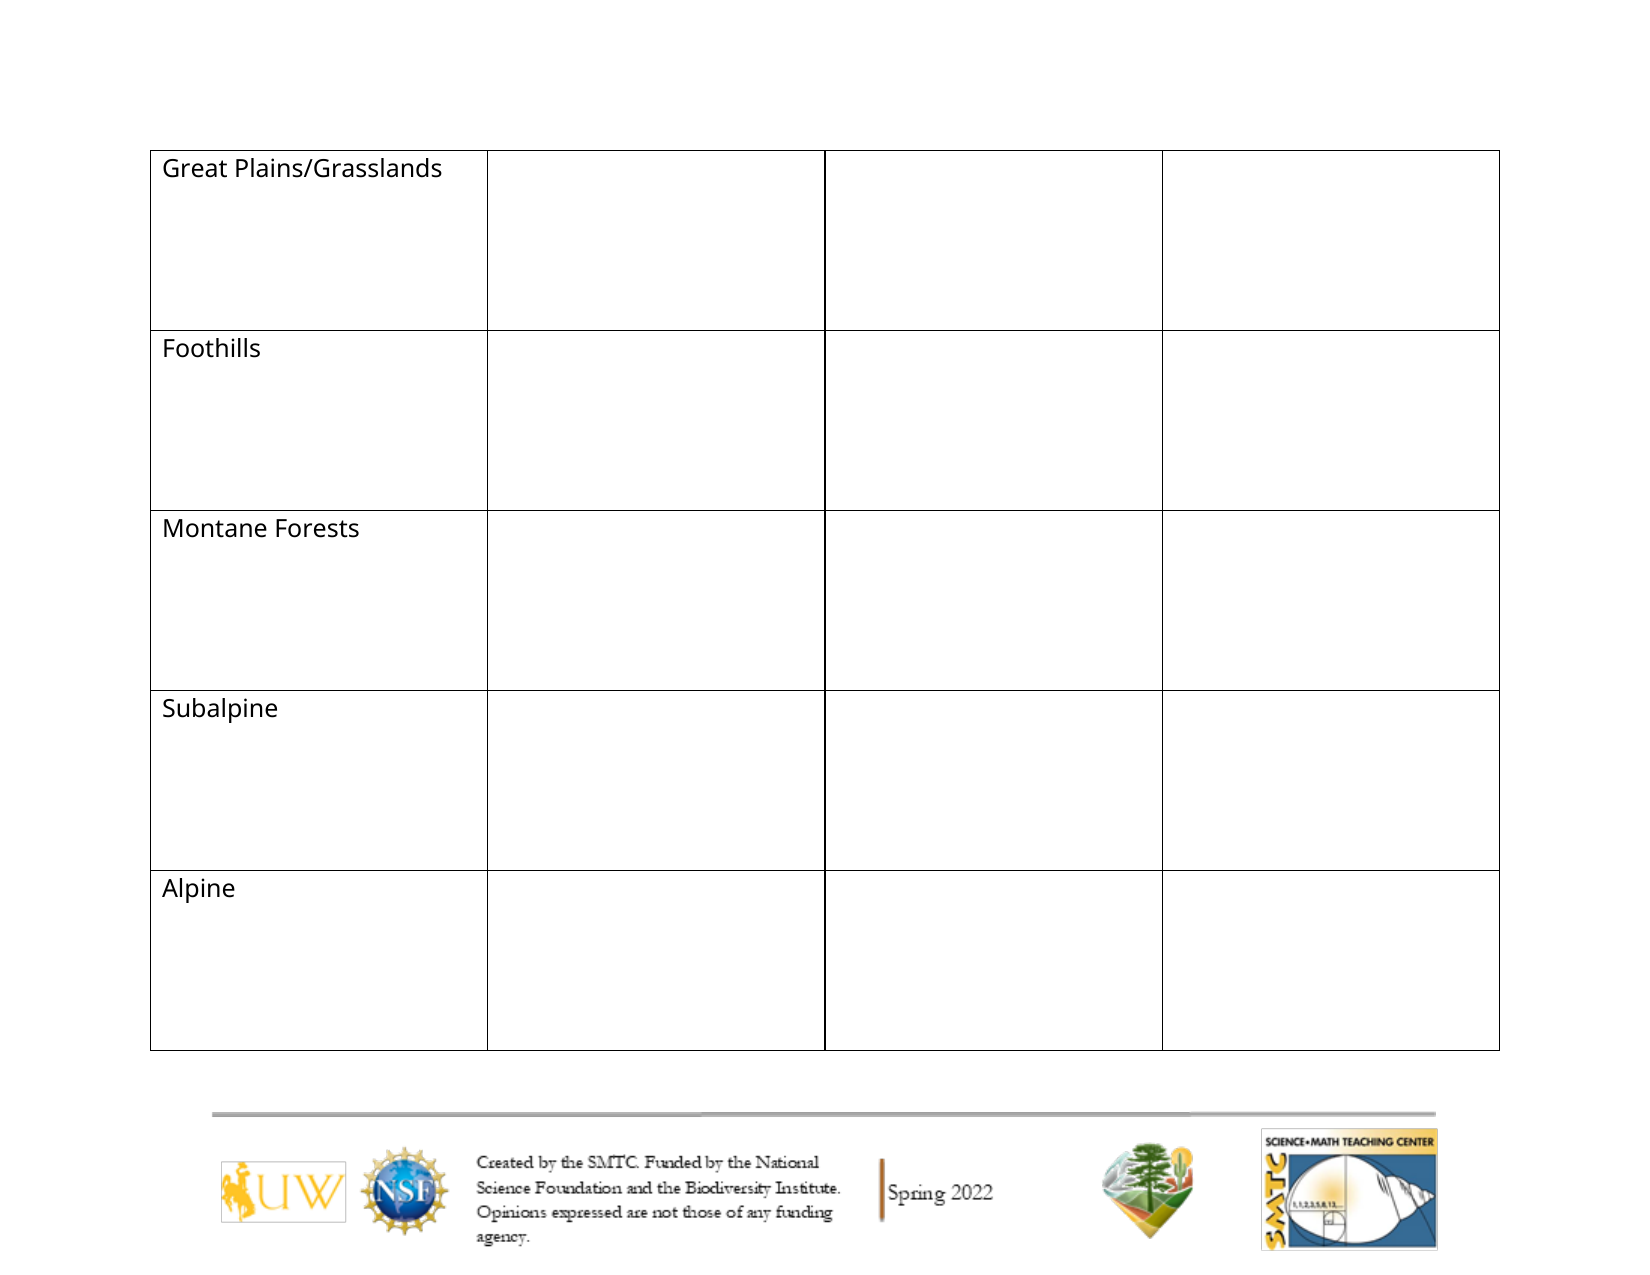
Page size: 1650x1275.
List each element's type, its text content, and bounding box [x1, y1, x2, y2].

picture [211, 1111, 1439, 1260]
table_cell [488, 331, 824, 510]
table_cell [488, 151, 824, 330]
table_cell [488, 871, 824, 1050]
table_cell [826, 871, 1162, 1050]
table_cell [826, 151, 1162, 330]
table_cell Great Plains/Grasslands [151, 151, 487, 330]
table_cell Alpine [151, 871, 487, 1050]
table_cell [488, 691, 824, 870]
table_cell [1163, 871, 1499, 1050]
table_cell [1163, 331, 1499, 510]
table_cell [1163, 511, 1499, 690]
table_cell [826, 511, 1162, 690]
table_cell Montane Forests [151, 511, 487, 690]
table_cell [488, 511, 824, 690]
table_cell [826, 331, 1162, 510]
table_cell [1163, 151, 1499, 330]
table_cell Foothills [151, 331, 487, 510]
table_cell Subalpine [151, 691, 487, 870]
table_cell [1163, 691, 1499, 870]
table_cell [826, 691, 1162, 870]
